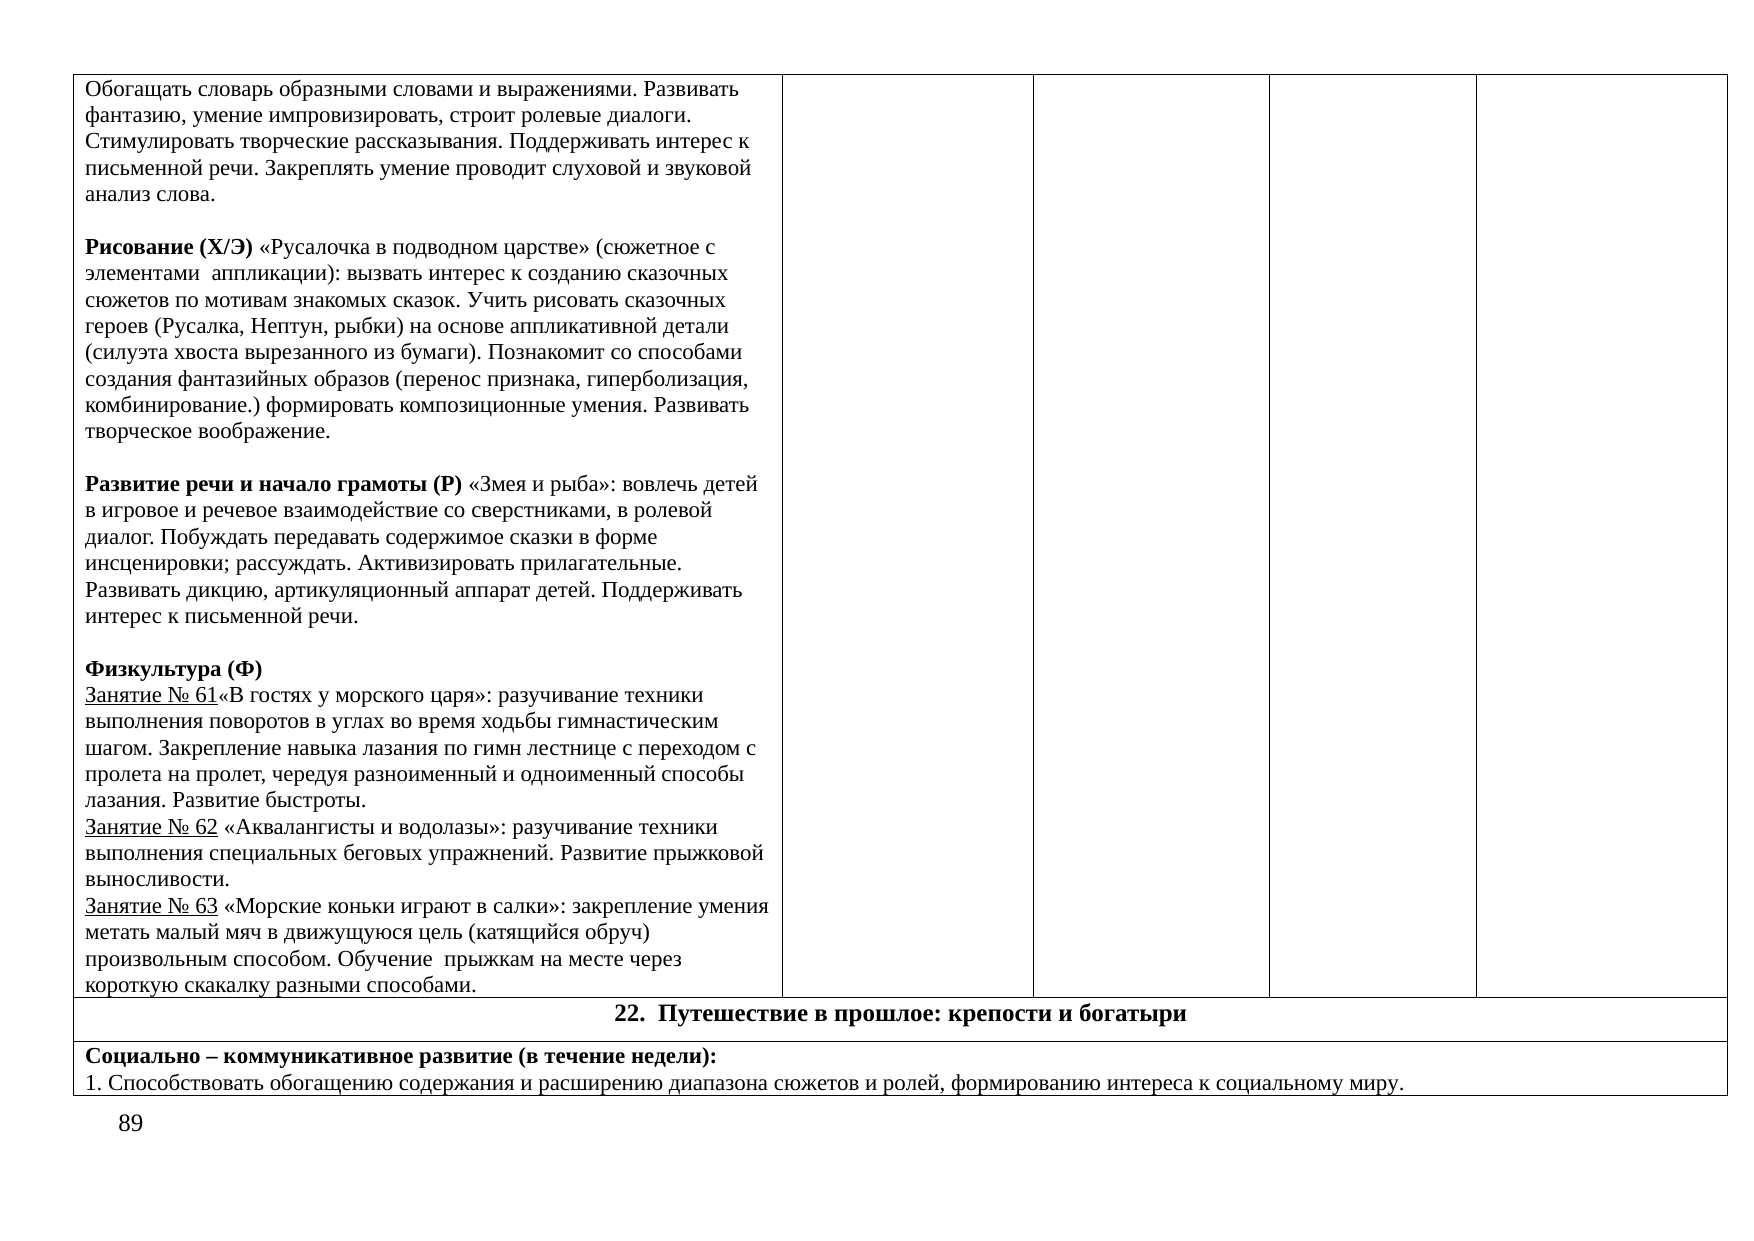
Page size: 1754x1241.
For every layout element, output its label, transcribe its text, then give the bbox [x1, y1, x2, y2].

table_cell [1477, 75, 1727, 997]
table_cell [74, 75, 782, 997]
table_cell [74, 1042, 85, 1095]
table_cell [783, 75, 1033, 997]
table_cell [1270, 75, 1476, 997]
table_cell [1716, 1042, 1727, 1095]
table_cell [1034, 75, 1269, 997]
table_cell 22. Путешествие в прошлое: крепости и богатыри [74, 998, 1727, 1041]
